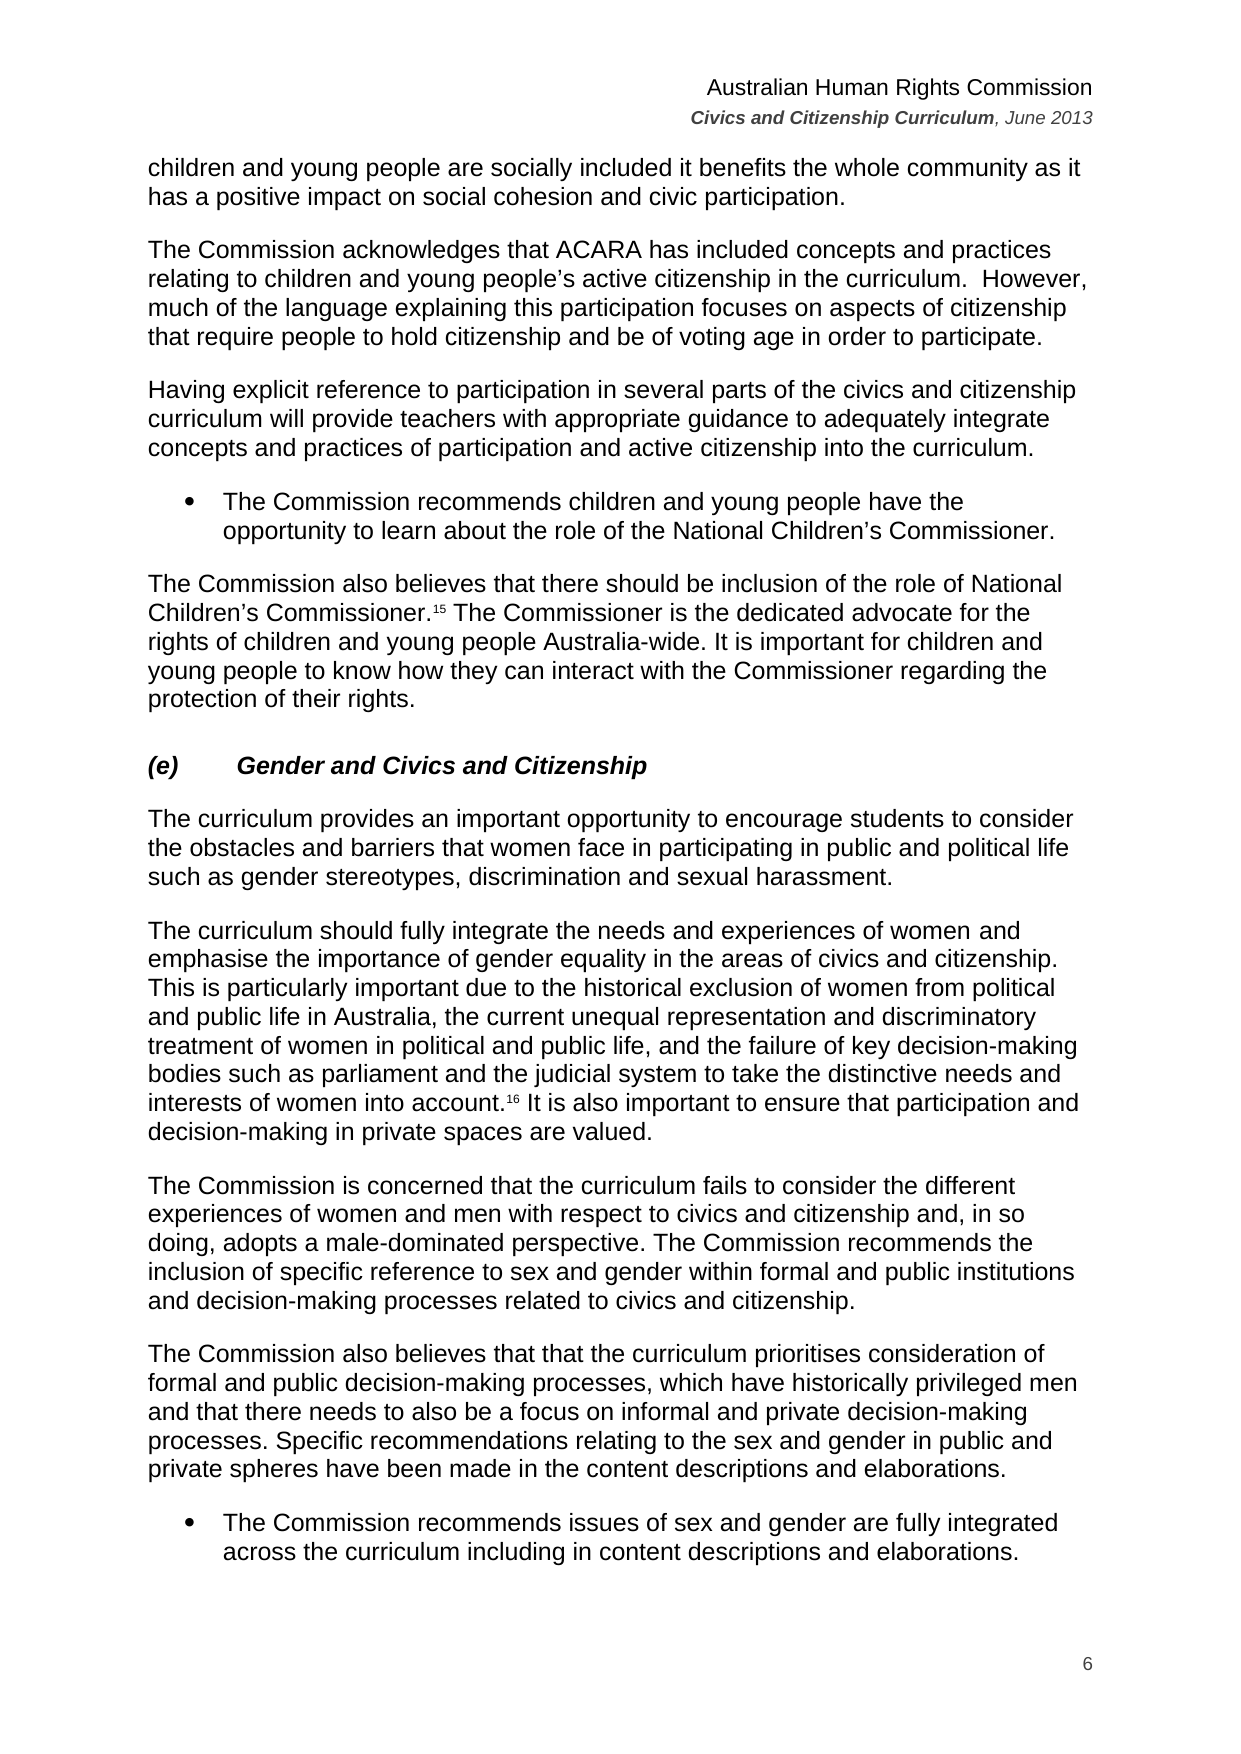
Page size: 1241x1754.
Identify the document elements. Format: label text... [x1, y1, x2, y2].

list The Commission recommends children and young people have the opportunity to learn about the role of the National Children’s Commissioner. [185, 487, 1092, 544]
list The Commission recommends issues of sex and gender are fully integrated across the curriculum including in content descriptions and elaborations. [185, 1508, 1092, 1566]
text The Commission also believes that there should be inclusion of the role of National Children’s Commissioner. The Commissioner is the dedicated advocate for the rights of children and young people Australia-wide. It is important for children and young people to know how they can interact with the Commissioner regarding the protection of their rights. [148, 569, 1092, 713]
text The Commission is concerned that the curriculum fails to consider the different experiences of women and men with respect to civics and citizenship and, in so doing, adopts a male-dominated perspective. The Commission recommends the inclusion of specific reference to sex and gender within formal and public institutions and decision-making processes related to civics and citizenship. [148, 1171, 1092, 1314]
text The Commission acknowledges that ACARA has included concepts and practices relating to children and young people’s active citizenship in the curriculum. However, much of the language explaining this participation focuses on aspects of citizenship that require people to hold citizenship and be of voting age in order to participate. [148, 236, 1092, 351]
text Having explicit reference to participation in several parts of the civics and citizenship curriculum will provide teachers with appropriate guidance to adequately integrate concepts and practices of participation and active citizenship into the curriculum. [148, 376, 1092, 462]
text The curriculum should fully integrate the needs and experiences of women and emphasise the importance of gender equality in the areas of civics and citizenship. This is particularly important due to the historical exclusion of women from political and public life in Australia, the current unequal representation and discriminatory treatment of women in political and public life, and the failure of key decision-making bodies such as parliament and the judicial system to take the distinctive needs and interests of women into account. It is also important to ensure that participation and decision-making in private spaces are valued. [148, 916, 1092, 1146]
subtitle Gender and Civics and Citizenship [148, 751, 1092, 779]
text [148, 153, 1092, 211]
text The Commission also believes that that the curriculum prioritises consideration of formal and public decision-making processes, which have historically privileged men and that there needs to also be a focus on informal and private decision-making processes. Specific recommendations relating to the sex and gender in public and private spheres have been made in the content descriptions and elaborations. [148, 1339, 1092, 1483]
text The curriculum provides an important opportunity to encourage students to consider the obstacles and barriers that women face in participating in public and political life such as gender stereotypes, discrimination and sexual harassment. [148, 804, 1092, 891]
